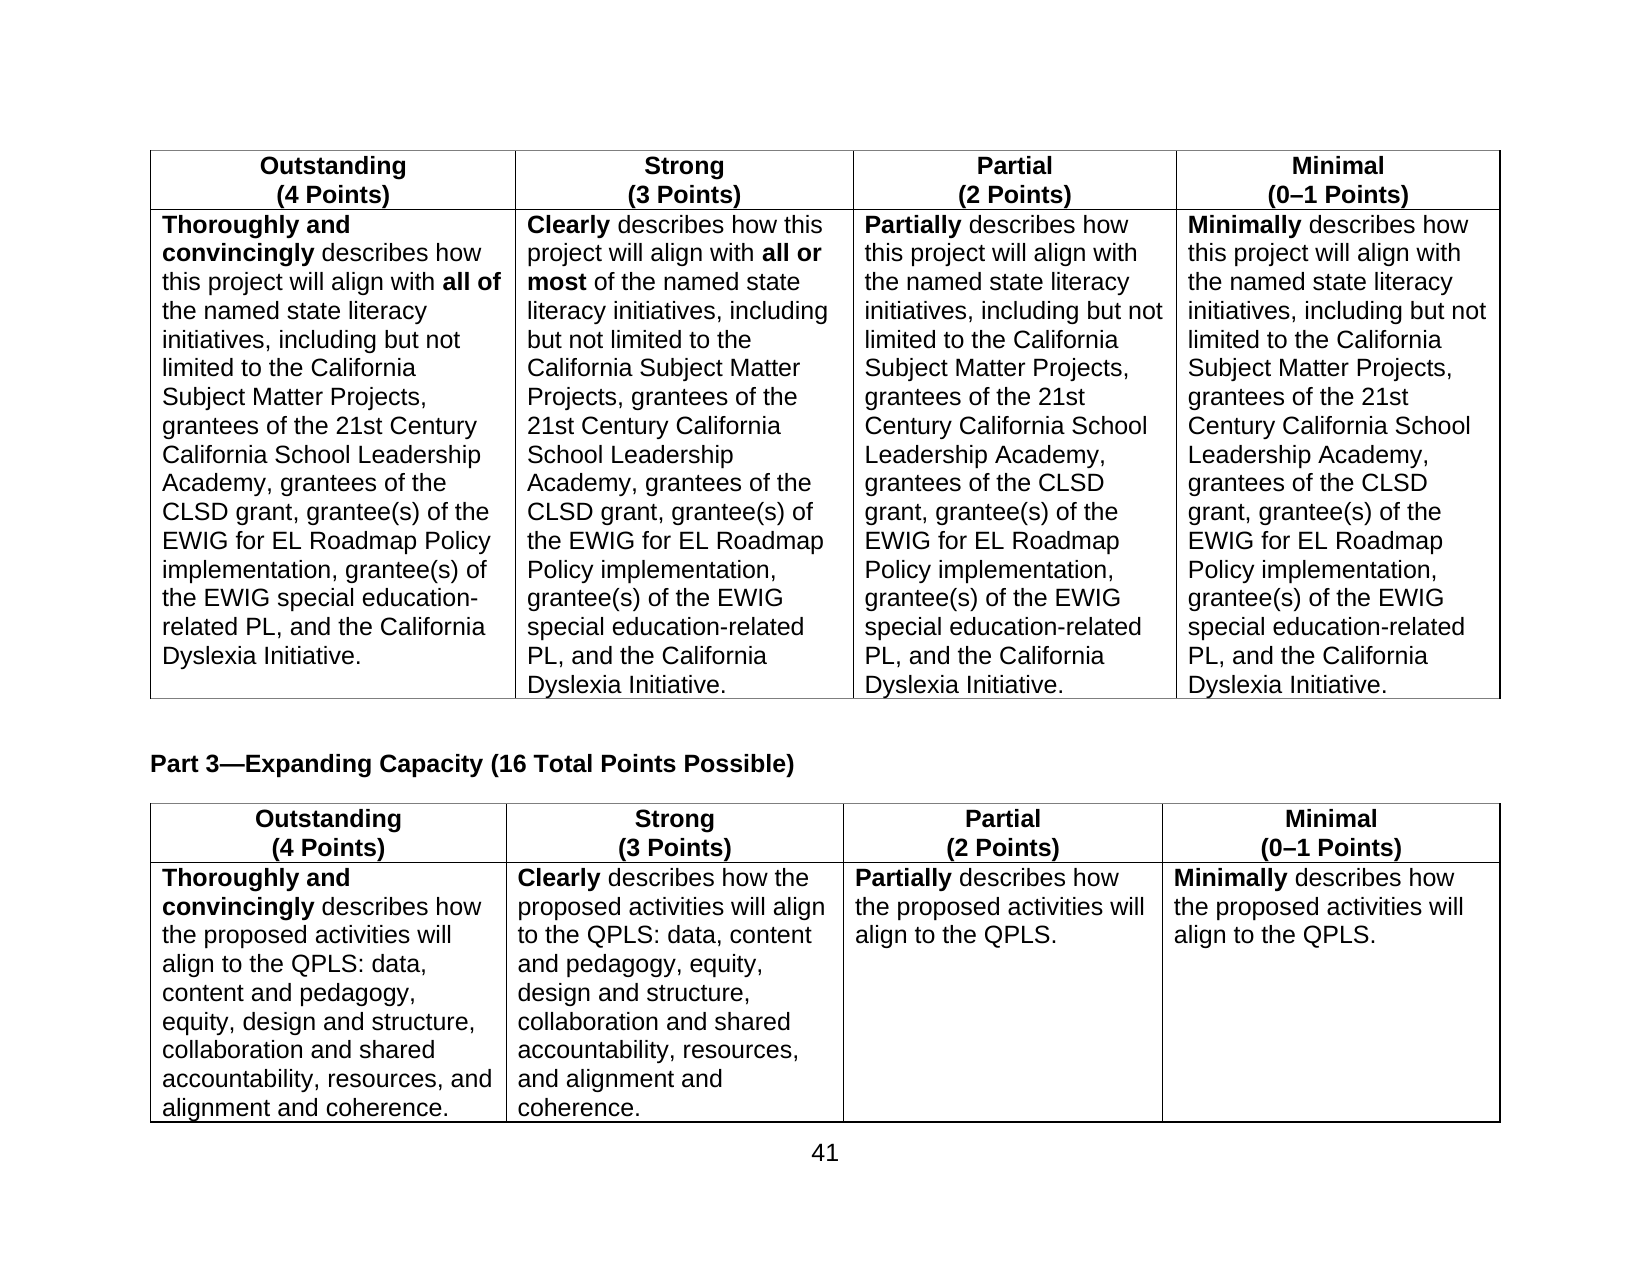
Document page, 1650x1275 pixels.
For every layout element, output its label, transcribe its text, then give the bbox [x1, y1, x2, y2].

table_header Strong (3 Points) [507, 804, 843, 862]
table_cell Minimally describes how this project will align with the named state literacy initiatives, including but not limited to the California Subject Matter Projects, grantees of the 21st Century California School Leadership Academy, grantees of the CLSD grant, grantee(s) of the EWIG for EL Roadmap Policy implementation, grantee(s) of the EWIG special education-related PL, and the California Dyslexia Initiative. [1177, 210, 1499, 698]
table_header Minimal (0–1 Points) [1163, 804, 1499, 862]
table_cell Thoroughly and convincingly describes how this project will align with all of the named state literacy initiatives, including but not limited to the California Subject Matter Projects, grantees of the 21st Century California School Leadership Academy, grantees of the CLSD grant, grantee(s) of the EWIG for EL Roadmap Policy implementation, grantee(s) of the EWIG special education-related PL, and the California Dyslexia Initiative. [151, 210, 515, 698]
table_cell Thoroughly and convincingly describes how the proposed activities will align to the QPLS: data, content and pedagogy, equity, design and structure, collaboration and shared accountability, resources, and alignment and coherence. [151, 863, 506, 1121]
table_header Strong (3 Points) [516, 151, 853, 208]
table_cell Partially describes how the proposed activities will align to the QPLS. [844, 863, 1162, 1121]
subtitle Part 3—Expanding Capacity (16 Total Points Possible) [150, 749, 1500, 778]
table_cell Partially describes how this project will align with the named state literacy initiatives, including but not limited to the California Subject Matter Projects, grantees of the 21st Century California School Leadership Academy, grantees of the CLSD grant, grantee(s) of the EWIG for EL Roadmap Policy implementation, grantee(s) of the EWIG special education-related PL, and the California Dyslexia Initiative. [854, 210, 1176, 698]
table_header Minimal (0–1 Points) [1177, 151, 1499, 208]
table_cell Clearly describes how the proposed activities will align to the QPLS: data, content and pedagogy, equity, design and structure, collaboration and shared accountability, resources, and alignment and coherence. [507, 863, 843, 1121]
table_header Partial (2 Points) [854, 151, 1176, 208]
table_header Partial (2 Points) [844, 804, 1162, 862]
table_cell Minimally describes how the proposed activities will align to the QPLS. [1163, 863, 1499, 1121]
table_header Outstanding (4 Points) [151, 804, 506, 862]
table_cell Clearly describes how this project will align with all or most of the named state literacy initiatives, including but not limited to the California Subject Matter Projects, grantees of the 21st Century California School Leadership Academy, grantees of the CLSD grant, grantee(s) of the EWIG for EL Roadmap Policy implementation, grantee(s) of the EWIG special education-related PL, and the California Dyslexia Initiative. [516, 210, 853, 698]
table_header Outstanding (4 Points) [151, 151, 515, 208]
